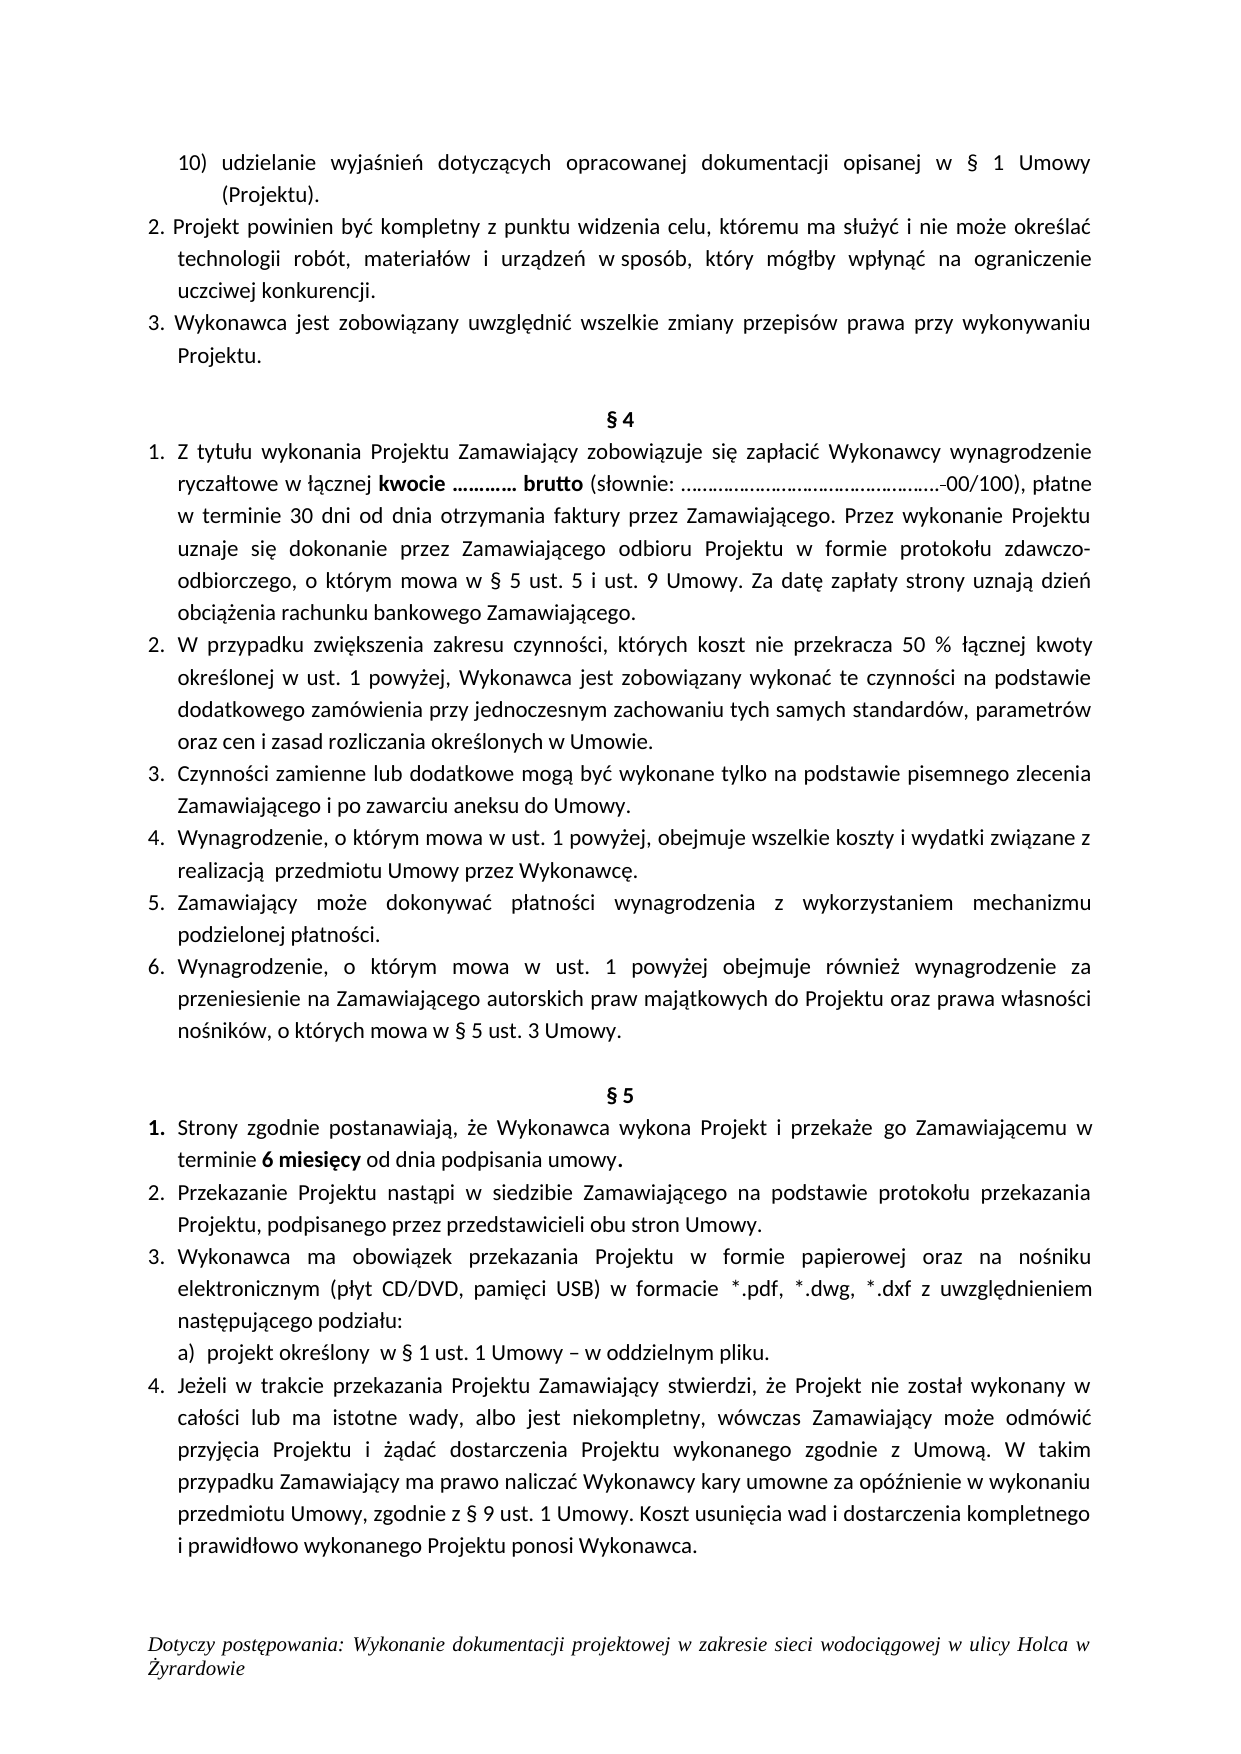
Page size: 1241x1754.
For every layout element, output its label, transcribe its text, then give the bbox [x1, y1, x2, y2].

list Zamawiający może dokonywać płatności wynagrodzenia z wykorzystaniem mechanizmu podzielonej płatności. [148, 888, 1093, 948]
list 2. Projekt powinien być kompletny z punktu widzenia celu, któremu ma służyć i nie może określać technologii robót, materiałów i urządzeń w sposób, który mógłby wpłynąć na ograniczenie uczciwej konkurencji. [148, 212, 1093, 304]
list udzielanie wyjaśnień dotyczących opracowanej dokumentacji opisanej w § 1 Umowy (Projektu). [177, 148, 1093, 208]
list Z tytułu wykonania Projektu Zamawiający zobowiązuje się zapłacić Wykonawcy wynagrodzenie ryczałtowe w łącznej kwocie ………… brutto (słownie: …………………………………………. 00/100), płatne w terminie 30 dni od dnia otrzymania faktury przez Zamawiającego. Przez wykonanie Projektu uznaje się dokonanie przez Zamawiającego odbioru Projektu w formie protokołu zdawczo-odbiorczego, o którym mowa w § 5 ust. 5 i ust. 9 Umowy. Za datę zapłaty strony uznają dzień obciążenia rachunku bankowego Zamawiającego. [148, 437, 1093, 626]
list Jeżeli w trakcie przekazania Projektu Zamawiający stwierdzi, że Projekt nie został wykonany w całości lub ma istotne wady, albo jest niekompletny, wówczas Zamawiający może odmówić przyjęcia Projektu i żądać dostarczenia Projektu wykonanego zgodnie z Umową. W takim przypadku Zamawiający ma prawo naliczać Wykonawcy kary umowne za opóźnienie w wykonaniu przedmiotu Umowy, zgodnie z § 9 ust. 1 Umowy. Koszt usunięcia wad i dostarczenia kompletnego i prawidłowo wykonanego Projektu ponosi Wykonawca. [148, 1371, 1093, 1560]
list Czynności zamienne lub dodatkowe mogą być wykonane tylko na podstawie pisemnego zlecenia Zamawiającego i po zawarciu aneksu do Umowy. [148, 759, 1093, 819]
list Wykonawca ma obowiązek przekazania Projektu w formie papierowej oraz na nośniku elektronicznym (płyt CD/DVD, pamięci USB) w formacie *.pdf, *.dwg, *.dxf z uwzględnieniem następującego podziału: [148, 1242, 1093, 1334]
list projekt określony w § 1 ust. 1 Umowy – w oddzielnym pliku. [177, 1338, 1093, 1367]
list 3. Wykonawca jest zobowiązany uwzględnić wszelkie zmiany przepisów prawa przy wykonywaniu Projektu. [148, 308, 1093, 369]
list Wynagrodzenie, o którym mowa w ust. 1 powyżej obejmuje również wynagrodzenie za przeniesienie na Zamawiającego autorskich praw majątkowych do Projektu oraz prawa własności nośników, o których mowa w § 5 ust. 3 Umowy. [148, 952, 1093, 1045]
list Przekazanie Projektu nastąpi w siedzibie Zamawiającego na podstawie protokołu przekazania Projektu, podpisanego przez przedstawicieli obu stron Umowy. [148, 1178, 1093, 1238]
list Wynagrodzenie, o którym mowa w ust. 1 powyżej, obejmuje wszelkie koszty i wydatki związane z realizacją przedmiotu Umowy przez Wykonawcę. [148, 823, 1093, 884]
list W przypadku zwiększenia zakresu czynności, których koszt nie przekracza 50 % łącznej kwoty określonej w ust. 1 powyżej, Wykonawca jest zobowiązany wykonać te czynności na podstawie dodatkowego zamówienia przy jednoczesnym zachowaniu tych samych standardów, parametrów oraz cen i zasad rozliczania określonych w Umowie. [148, 630, 1093, 755]
text § 5 [148, 1081, 1093, 1109]
text § 4 [148, 405, 1093, 433]
list Strony zgodnie postanawiają, że Wykonawca wykona Projekt i przekaże go Zamawiającemu w terminie 6 miesięcy od dnia podpisania umowy. [148, 1113, 1093, 1173]
